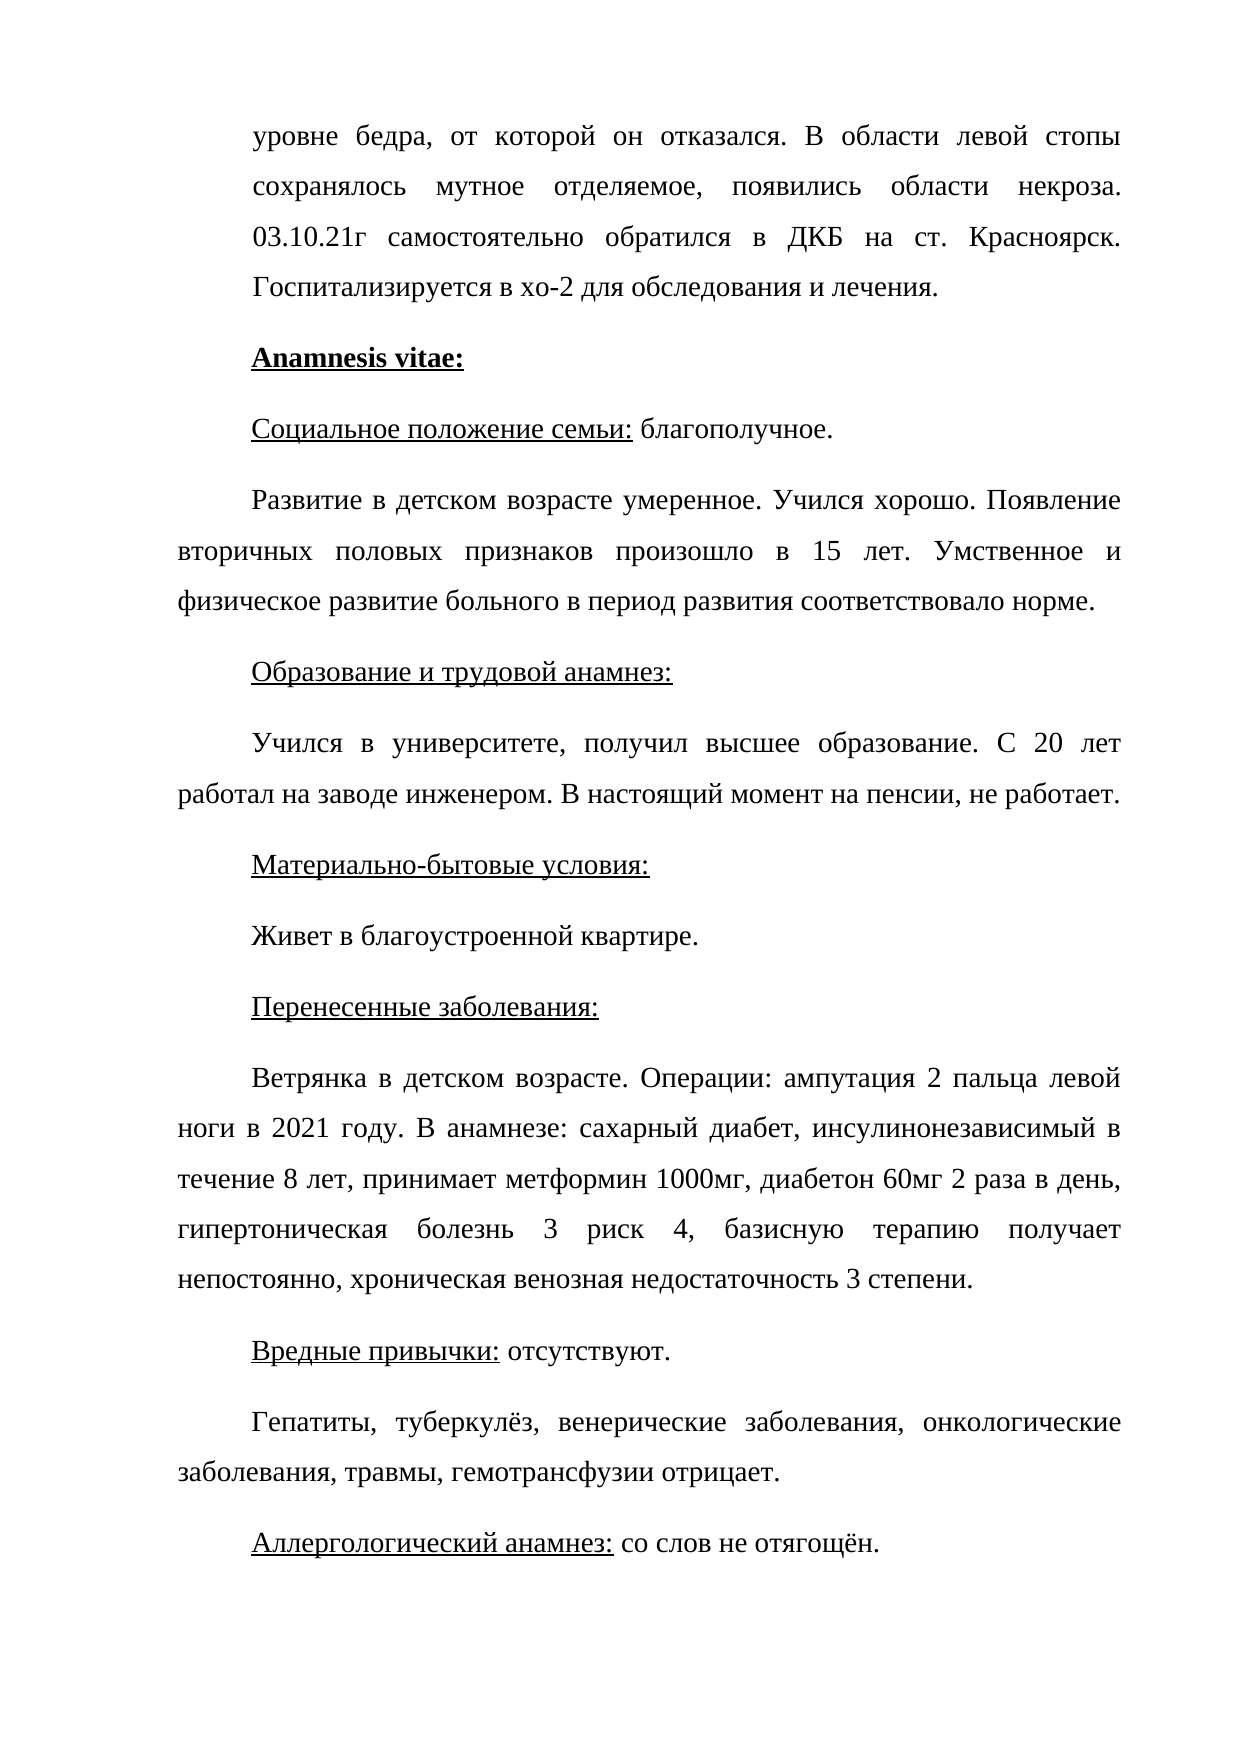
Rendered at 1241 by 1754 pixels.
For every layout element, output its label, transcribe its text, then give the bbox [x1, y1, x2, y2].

text Живет в благоустроенной квартире. [177, 918, 1122, 952]
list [252, 118, 1122, 303]
text Ветрянка в детском возрасте. Операции: ампутация 2 пальца левой ноги в 2021 году. В анамнезе: сахарный диабет, инсулинонезависимый в течение 8 лет, принимает метформин 1000мг, диабетон 60мг 2 раза в день, гипертоническая болезнь 3 риск 4, базисную терапию получает непостоянно, хроническая венозная недостаточность 3 степени. [177, 1060, 1122, 1295]
text Развитие в детском возрасте умеренное. Учился хорошо. Появление вторичных половых признаков произошло в 15 лет. Умственное и физическое развитие больного в период развития соответствовало норме. [177, 482, 1122, 617]
text Вредные привычки: отсутствуют. [177, 1333, 1122, 1366]
text Материально-бытовые условия: [177, 847, 1122, 880]
text Аллергологический анамнез: со слов не отягощён. [177, 1525, 1122, 1559]
text Социальное положение семьи: благополучное. [177, 411, 1122, 445]
text Образование и трудовой анамнез: [177, 654, 1122, 688]
text Учился в университете, получил высшее образование. С 20 лет работал на заводе инженером. В настоящий момент на пенсии, не работает. [177, 725, 1122, 809]
text Anamnesis vitae: [177, 340, 1122, 374]
text Гепатиты, туберкулёз, венерические заболевания, онкологические заболевания, травмы, гемотрансфузии отрицает. [177, 1404, 1122, 1488]
text Перенесенные заболевания: [177, 989, 1122, 1023]
